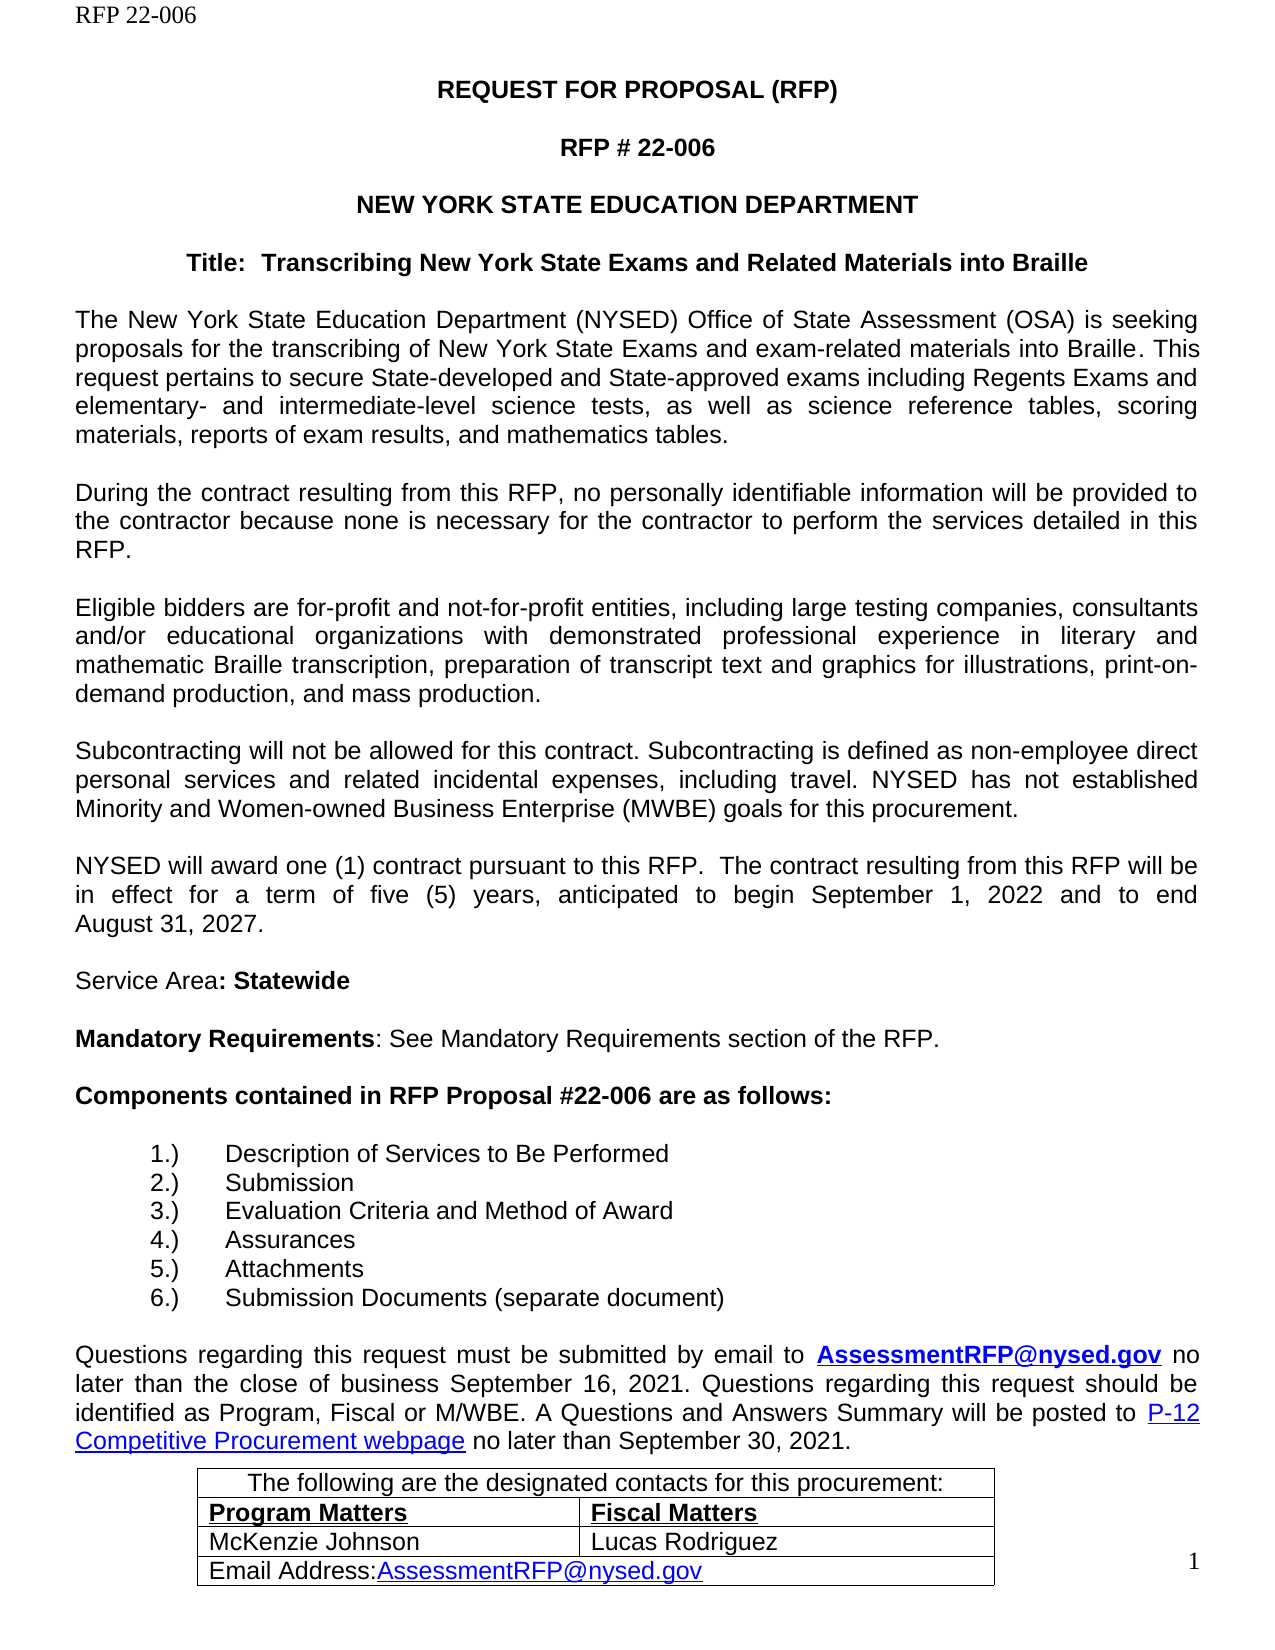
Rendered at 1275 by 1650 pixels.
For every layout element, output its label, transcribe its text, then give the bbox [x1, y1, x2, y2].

text Mandatory Requirements: See Mandatory Requirements section of the RFP. [75, 1024, 1200, 1052]
text Subcontracting will not be allowed for this contract. Subcontracting is defined as non-employee direct personal services and related incidental expenses, including travel. NYSED has not established Minority and Women-owned Business Enterprise (MWBE) goals for this procurement. [75, 736, 1200, 822]
table_cell Email Address:AssessmentRFP@nysed.gov [198, 1557, 994, 1585]
list Submission Documents (separate document) [150, 1282, 1200, 1311]
text Eligible bidders are for-profit and not-for-profit entities, including large testing companies, consultants and/or educational organizations with demonstrated professional experience in literary and mathematic Braille transcription, preparation of transcript text and graphics for illustrations, print-on-demand production, and mass production. [75, 592, 1200, 707]
text Questions regarding this request must be submitted by email to AssessmentRFP@nysed.gov no later than the close of business September 16, 2021. Questions regarding this request should be identified as Program, Fiscal or M/WBE. A Questions and Answers Summary will be posted to P-12 Competitive Procurement webpage no later than September 30, 2021. [75, 1340, 1200, 1455]
text Service Area: Statewide [75, 966, 1200, 995]
table_cell Fiscal Matters [580, 1498, 994, 1526]
list Assurances [150, 1225, 1200, 1254]
list Description of Services to Be Performed [150, 1139, 1200, 1167]
text RFP # 22-006 [75, 132, 1200, 161]
title REQUEST FOR PROPOSAL (RFP) [75, 75, 1200, 104]
table_header The following are the designated contacts for this procurement: [198, 1469, 994, 1497]
list Attachments [150, 1254, 1200, 1282]
text NEW YORK STATE EDUCATION DEPARTMENT [75, 190, 1200, 219]
text NYSED will award one (1) contract pursuant to this RFP. The contract resulting from this RFP will be in effect for a term of five (5) years, anticipated to begin September 1, 2022 and to end August 31, 2027. [75, 851, 1200, 937]
text During the contract resulting from this RFP, no personally identifiable information will be provided to the contractor because none is necessary for the contractor to perform the services detailed in this RFP. [75, 477, 1200, 564]
list Evaluation Criteria and Method of Award [150, 1196, 1200, 1225]
table_cell Lucas Rodriguez [580, 1527, 994, 1556]
text Components contained in RFP Proposal #22-006 are as follows: [75, 1081, 1200, 1110]
list Submission [150, 1167, 1200, 1196]
table_cell McKenzie Johnson [198, 1527, 579, 1556]
table_cell Program Matters [198, 1498, 579, 1526]
title Title: Transcribing New York State Exams and Related Materials into Braille [75, 247, 1200, 276]
text The New York State Education Department (NYSED) Office of State Assessment (OSA) is seeking proposals for the transcribing of New York State Exams and exam-related materials into Braille. This request pertains to secure State-developed and State-approved exams including Regents Exams and elementary- and intermediate-level science tests, as well as science reference tables, scoring materials, reports of exam results, and mathematics tables. [75, 305, 1200, 449]
